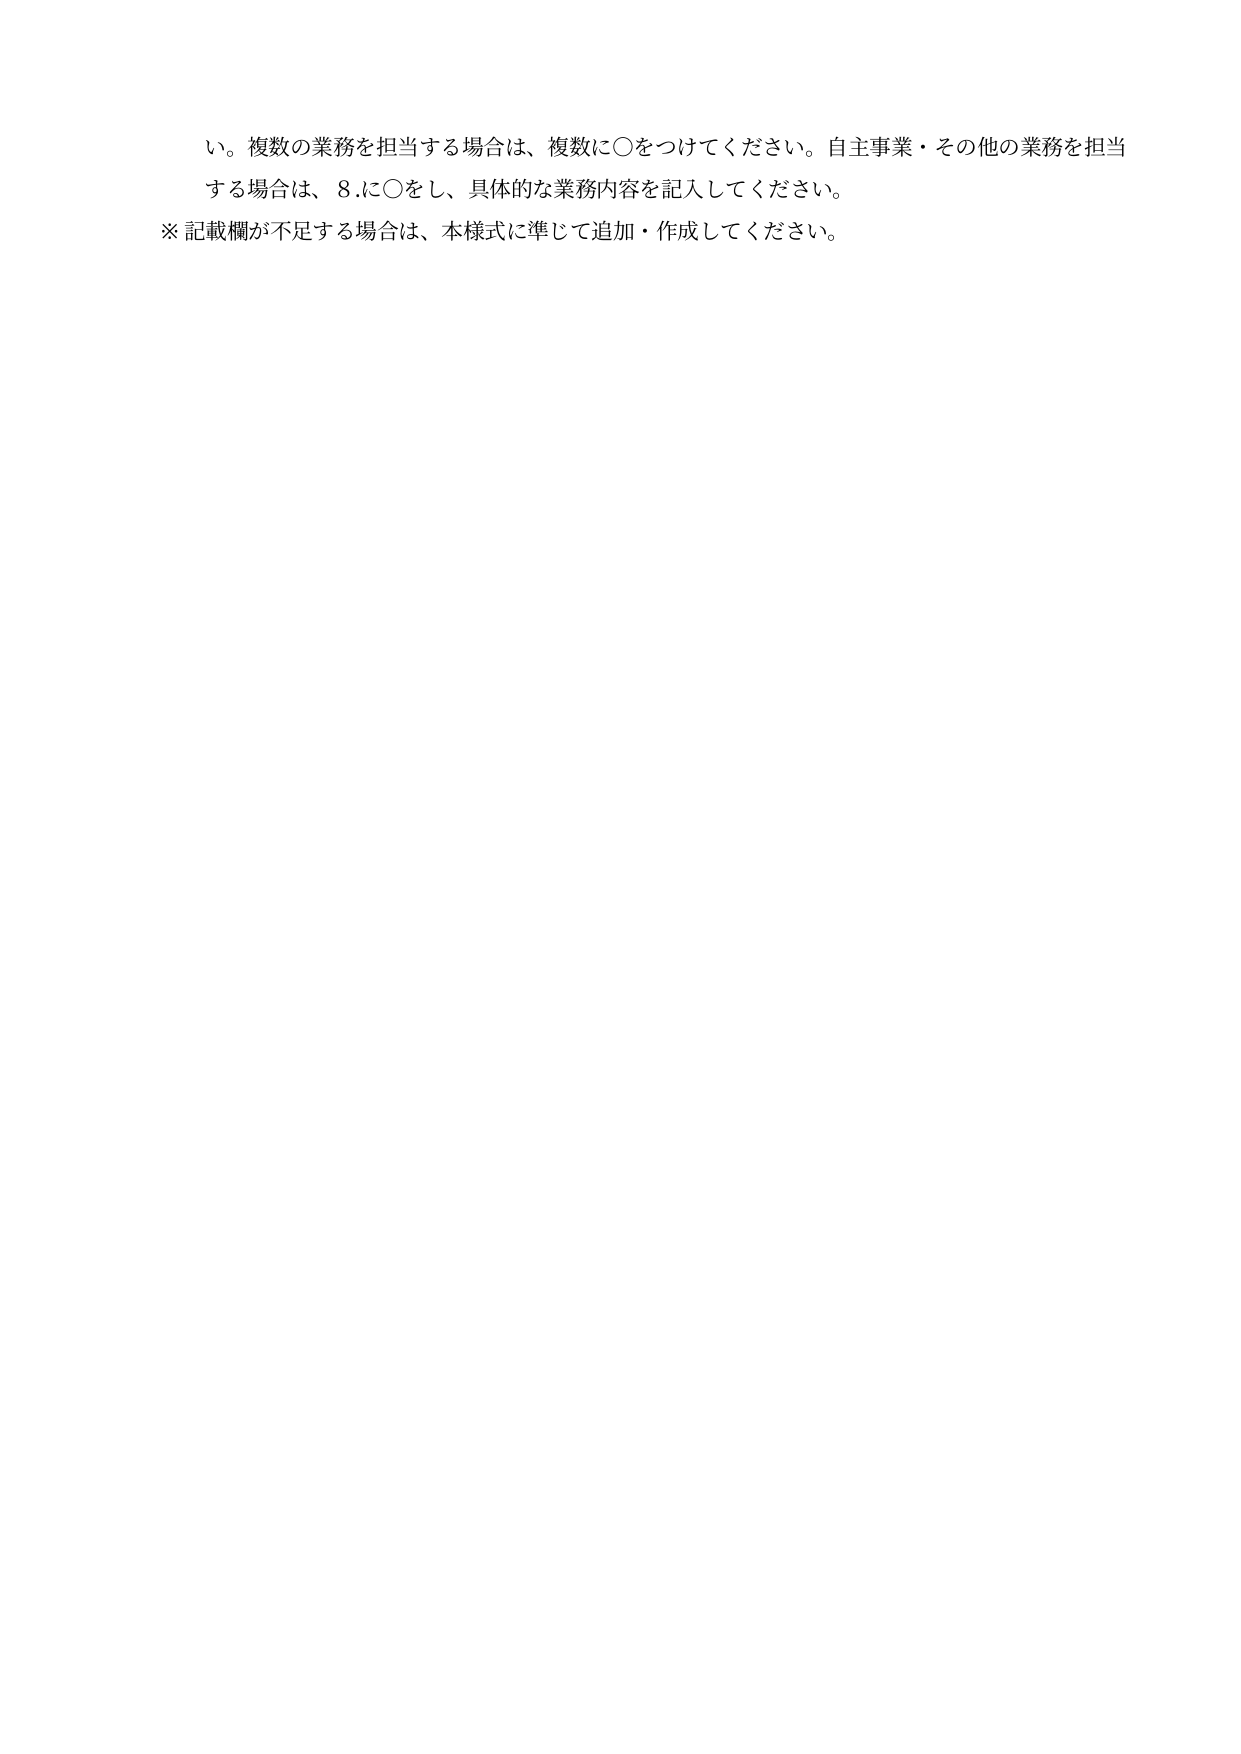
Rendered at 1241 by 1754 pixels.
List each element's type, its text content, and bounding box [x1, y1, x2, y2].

text する場合は、８.に○をし、具体的な業務内容を記入してください。 [204, 172, 1128, 203]
text い。複数の業務を担当する場合は、複数に○をつけてください。自主事業・その他の業務を担当 [204, 130, 1128, 161]
text ※ 記載欄が不足する場合は、本様式に準じて追加・作成してください。 [161, 214, 1128, 246]
